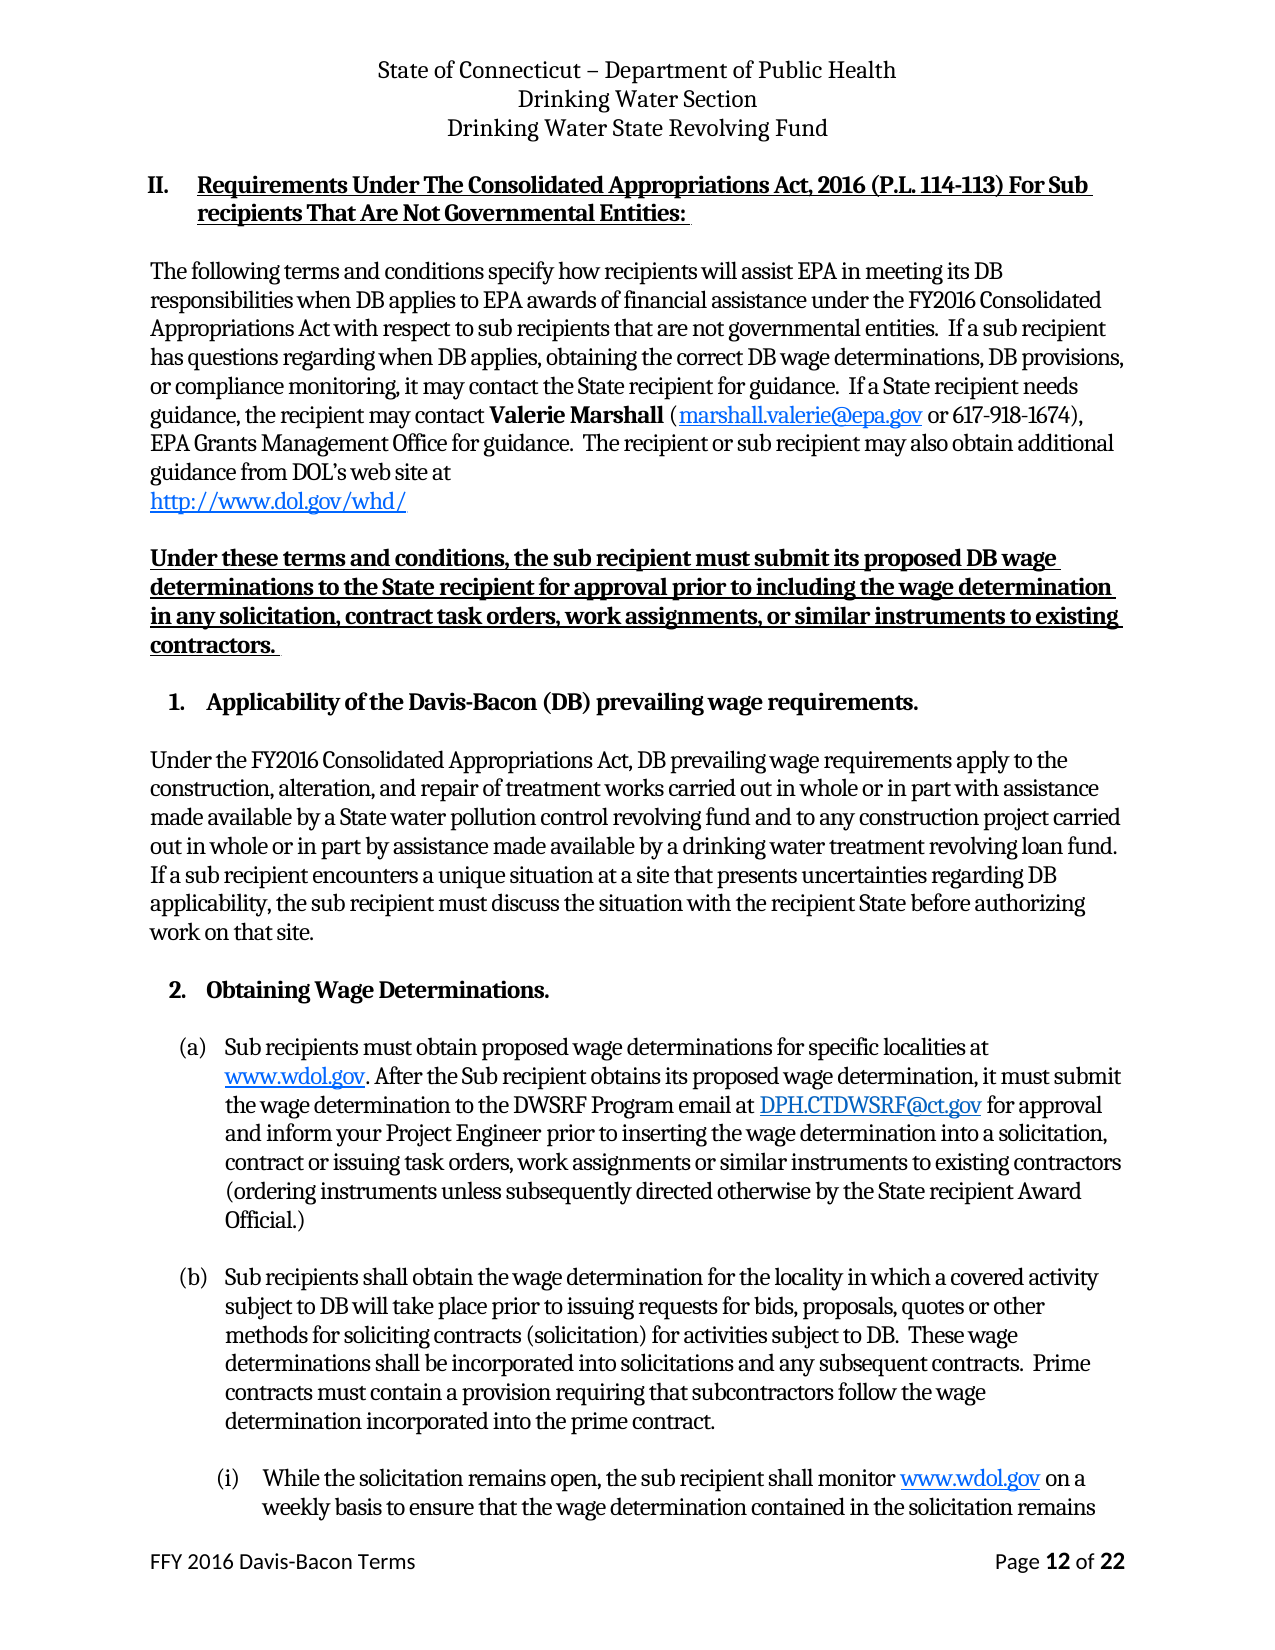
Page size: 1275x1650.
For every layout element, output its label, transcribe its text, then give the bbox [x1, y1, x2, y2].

list Requirements Under The Consolidated Appropriations Act, 2016 (P.L. 114-113) For Sub recipients That Are Not Governmental Entities: [169, 171, 1125, 228]
list Obtaining Wage Determinations. [169, 976, 1125, 1004]
list Sub recipients shall obtain the wage determination for the locality in which a covered activity subject to DB will take place prior to issuing requests for bids, proposals, quotes or other methods for soliciting contracts (solicitation) for activities subject to DB. These wage determinations shall be incorporated into solicitations and any subsequent contracts. Prime contracts must contain a provision requiring that subcontractors follow the wage determination incorporated into the prime contract. [178, 1263, 1125, 1436]
text Under the FY2016 Consolidated Appropriations Act, DB prevailing wage requirements apply to the construction, alteration, and repair of treatment works carried out in whole or in part with assistance made available by a State water pollution control revolving fund and to any construction project carried out in whole or in part by assistance made available by a drinking water treatment revolving loan fund. If a sub recipient encounters a unique situation at a site that presents uncertainties regarding DB applicability, the sub recipient must discuss the situation with the recipient State before authorizing work on that site. [150, 746, 1125, 947]
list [216, 1464, 1125, 1522]
text http://www.dol.gov/whd/ [150, 487, 1125, 516]
list Applicability of the Davis-Bacon (DB) prevailing wage requirements. [169, 688, 1125, 717]
text The following terms and conditions specify how recipients will assist EPA in meeting its DB responsibilities when DB applies to EPA awards of financial assistance under the FY2016 Consolidated Appropriations Act with respect to sub recipients that are not governmental entities. If a sub recipient has questions regarding when DB applies, obtaining the correct DB wage determinations, DB provisions, or compliance monitoring, it may contact the State recipient for guidance. If a State recipient needs guidance, the recipient may contact Valerie Marshall (marshall.valerie@epa.gov or 617-918-1674), EPA Grants Management Office for guidance. The recipient or sub recipient may also obtain additional guidance from DOL’s web site at [150, 257, 1125, 487]
text Under these terms and conditions, the sub recipient must submit its proposed DB wage determinations to the State recipient for approval prior to including the wage determination in any solicitation, contract task orders, work assignments, or similar instruments to existing contractors. [150, 544, 1125, 659]
list Sub recipients must obtain proposed wage determinations for specific localities at www.wdol.gov. After the Sub recipient obtains its proposed wage determination, it must submit the wage determination to the DWSRF Program email at DPH.CTDWSRF@ct.gov for approval and inform your Project Engineer prior to inserting the wage determination into a solicitation, contract or issuing task orders, work assignments or similar instruments to existing contractors (ordering instruments unless subsequently directed otherwise by the State recipient Award Official.) [178, 1033, 1125, 1234]
